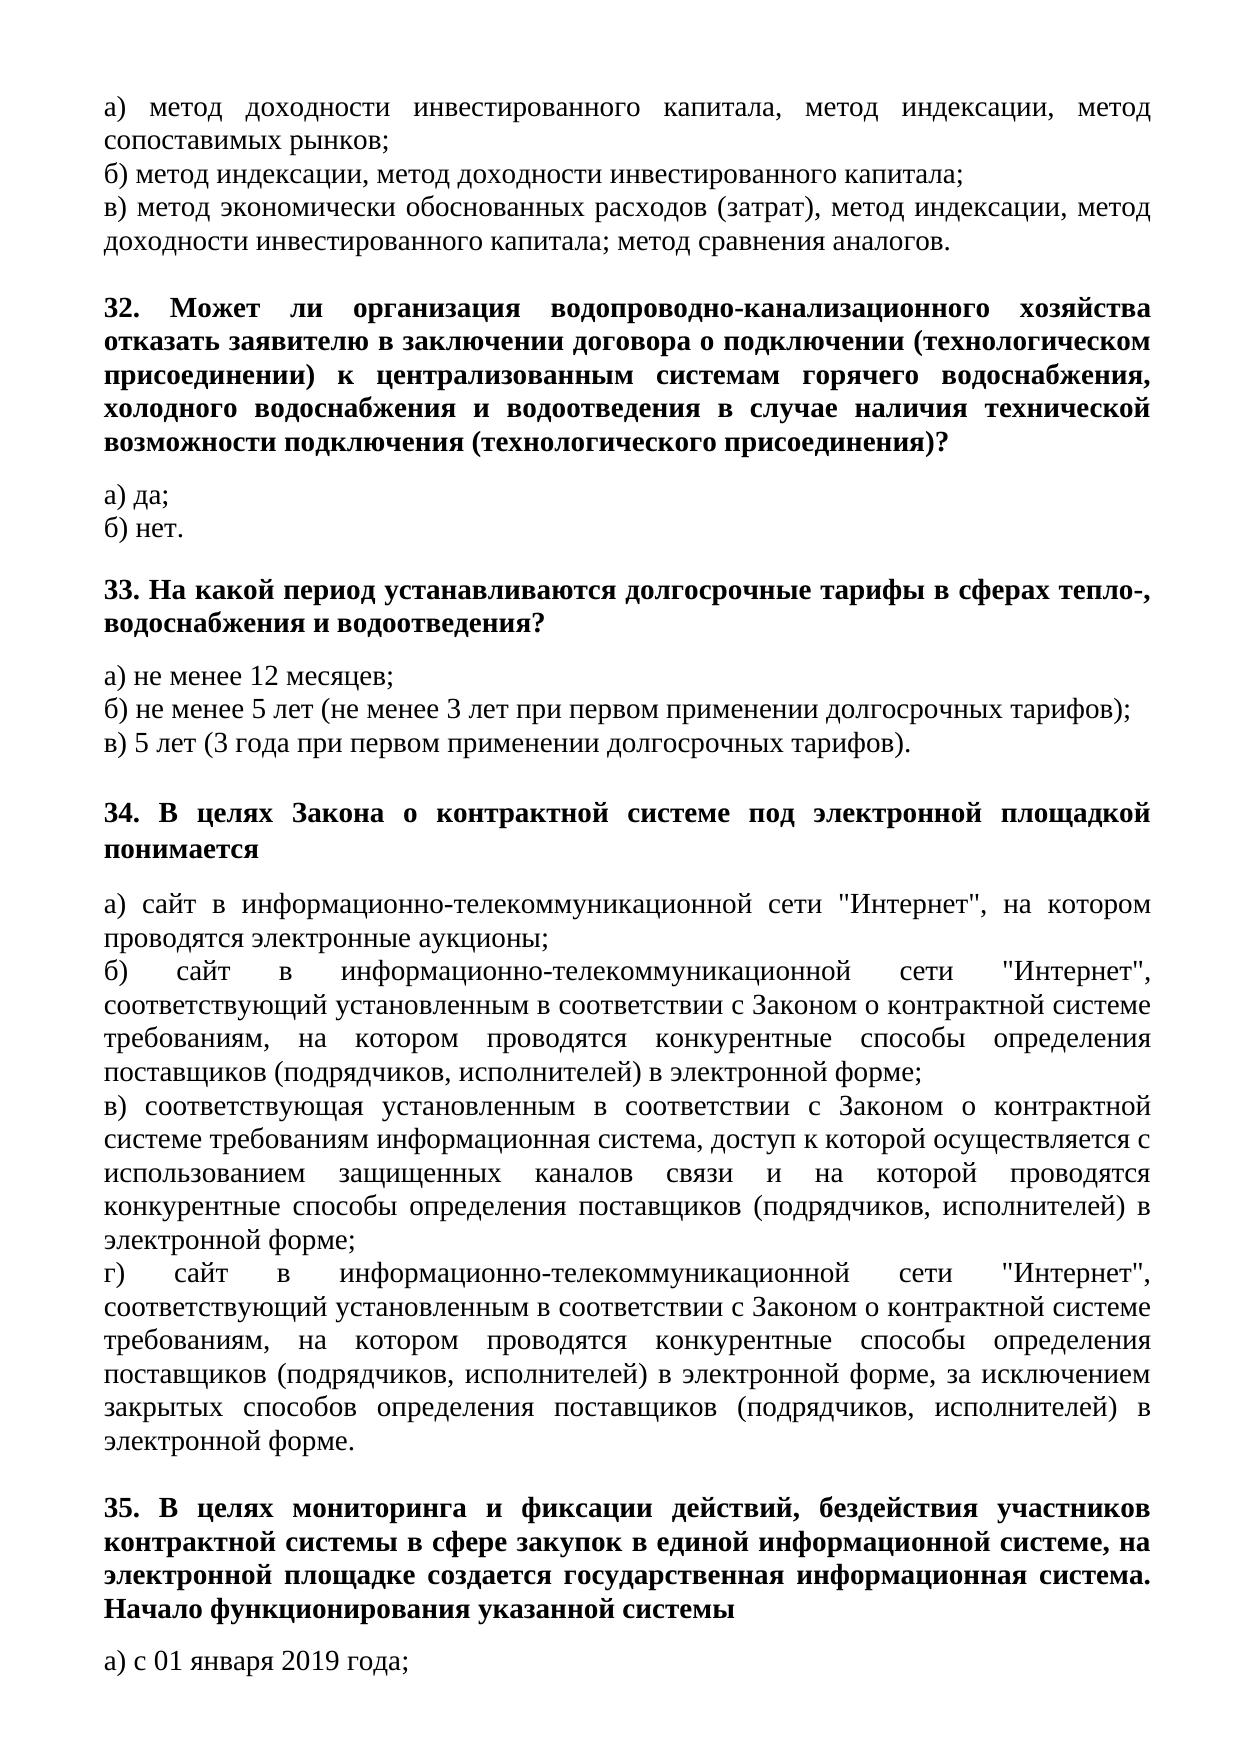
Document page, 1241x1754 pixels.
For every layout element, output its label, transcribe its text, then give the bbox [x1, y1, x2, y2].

text в) соответствующая установленным в соответствии с Законом о контрактной системе требованиям информационная система, доступ к которой осуществляется с использованием защищенных каналов связи и на которой проводятся конкурентные способы определения поставщиков (подрядчиков, исполнителей) в электронной форме; [103, 1088, 1152, 1255]
text а) да; [103, 477, 1152, 510]
text а) с 01 января 2019 года; [103, 1643, 1152, 1677]
text а) не менее 12 месяцев; [103, 658, 1152, 692]
text б) нет. [103, 510, 1152, 544]
text 32. Может ли организация водопроводно-канализационного хозяйства отказать заявителю в заключении договора о подключении (технологическом присоединении) к централизованным системам горячего водоснабжения, холодного водоснабжения и водоотведения в случае наличия технической возможности подключения (технологического присоединения)? [103, 290, 1152, 458]
text г) сайт в информационно-телекоммуникационной сети "Интернет", соответствующий установленным в соответствии с Законом о контрактной системе требованиям, на котором проводятся конкурентные способы определения поставщиков (подрядчиков, исполнителей) в электронной форме, за исключением закрытых способов определения поставщиков (подрядчиков, исполнителей) в электронной форме. [103, 1255, 1152, 1457]
text б) сайт в информационно-телекоммуникационной сети "Интернет", соответствующий установленным в соответствии с Законом о контрактной системе требованиям, на котором проводятся конкурентные способы определения поставщиков (подрядчиков, исполнителей) в электронной форме; [103, 953, 1152, 1088]
text а) метод доходности инвестированного капитала, метод индексации, метод сопоставимых рынков; [103, 89, 1152, 156]
text в) 5 лет (3 года при первом применении долгосрочных тарифов). [103, 725, 1152, 759]
text 35. В целях мониторинга и фиксации действий, бездействия участников контрактной системы в сфере закупок в единой информационной системе, на электронной площадке создается государственная информационная система. Начало функционирования указанной системы [103, 1490, 1152, 1624]
text б) метод индексации, метод доходности инвестированного капитала; [103, 156, 1152, 189]
text в) метод экономически обоснованных расходов (затрат), метод индексации, метод доходности инвестированного капитала; метод сравнения аналогов. [103, 189, 1152, 256]
text а) сайт в информационно-телекоммуникационной сети "Интернет", на котором проводятся электронные аукционы; [103, 886, 1152, 953]
text 33. На какой период устанавливаются долгосрочные тарифы в сферах тепло-, водоснабжения и водоотведения? [103, 572, 1152, 639]
text 34. В целях Закона о контрактной системе под электронной площадкой понимается [103, 795, 1152, 864]
text б) не менее 5 лет (не менее 3 лет при первом применении долгосрочных тарифов); [103, 692, 1152, 725]
